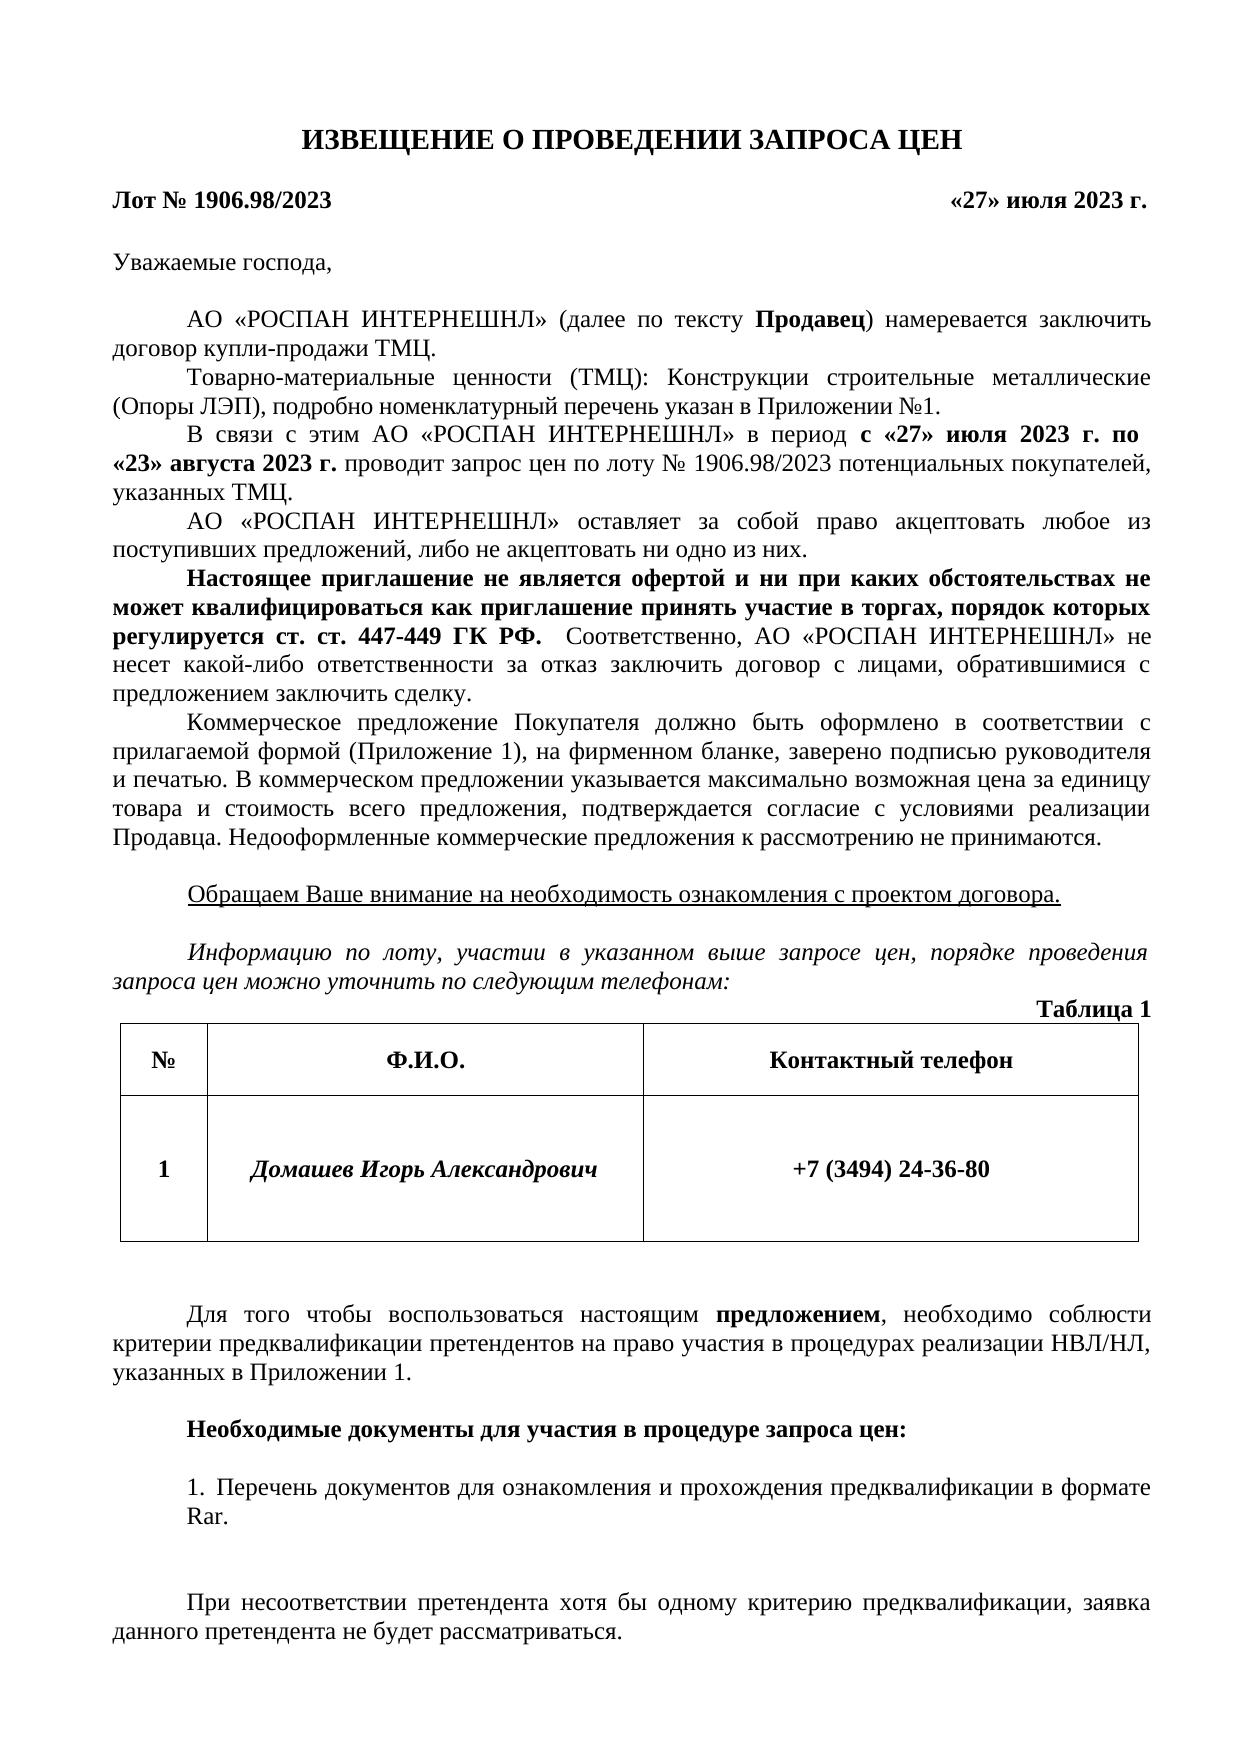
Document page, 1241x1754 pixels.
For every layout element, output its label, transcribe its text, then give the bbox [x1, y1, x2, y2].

text При несоответствии претендента хотя бы одному критерию предквалификации, заявка данного претендента не будет рассматриваться. [112, 1587, 1152, 1644]
text АО «РОСПАН ИНТЕРНЕШНЛ» оставляет за собой право акцептовать любое из поступивших предложений, либо не акцептовать ни одно из них. [112, 506, 1152, 563]
text Настоящее приглашение не является офертой и ни при каких обстоятельствах не может квалифицироваться как приглашение принять участие в торгах, порядок которых регулируется ст. ст. 447-449 ГК РФ. Соответственно, АО «РОСПАН ИНТЕРНЕШНЛ» не несет какой-либо ответственности за отказ заключить договор с лицами, обратившимися с предложением заключить сделку. [112, 563, 1152, 707]
table_cell Домашев Игорь Александрович [208, 1096, 643, 1241]
text Товарно-материальные ценности (ТМЦ): Конструкции строительные металлические (Опоры ЛЭП), подробно номенклатурный перечень указан в Приложении №1. [112, 362, 1152, 419]
text Таблица 1 [112, 994, 1152, 1023]
table_cell 1 [121, 1096, 207, 1241]
text АО «РОСПАН ИНТЕРНЕШНЛ» (далее по тексту Продавец) намеревается заключить договор купли-продажи ТМЦ. [112, 304, 1152, 362]
table_header № [121, 1024, 207, 1095]
title ИЗВЕЩЕНИЕ О ПРОВЕДЕНИИ ЗАПРОСА ЦЕН [112, 122, 1152, 156]
text Коммерческое предложение Покупателя должно быть оформлено в соответствии с прилагаемой формой (Приложение 1), на фирменном бланке, заверено подписью руководителя и печатью. В коммерческом предложении указывается максимально возможная цена за единицу товара и стоимость всего предложения, подтверждается согласие с условиями реализации Продавца. Недооформленные коммерческие предложения к рассмотрению не принимаются. [112, 707, 1152, 851]
text В связи с этим АО «РОСПАН ИНТЕРНЕШНЛ» в период с «27» июля 2023 г. по «23» августа 2023 г. проводит запрос цен по лоту № 1906.98/2023 потенциальных покупателей, указанных ТМЦ. [112, 419, 1152, 506]
table_header Контактный телефон [644, 1024, 1138, 1095]
table_header Ф.И.О. [208, 1024, 643, 1095]
list Перечень документов для ознакомления и прохождения предквалификации в формате Rar. [186, 1472, 1152, 1529]
text Уважаемые господа, [112, 247, 1152, 276]
text Информацию по лоту, участии в указанном выше запросе цен, порядке проведения запроса цен можно уточнить по следующим телефонам: [112, 937, 1152, 994]
table_cell +7 (3494) 24-36-80 [644, 1096, 1138, 1241]
text Обращаем Ваше внимание на необходимость ознакомления с проектом договора. [112, 879, 1152, 908]
text Лот № 1906.98/2023 «27» июля 2023 г. [112, 185, 1152, 213]
text Для того чтобы воспользоваться настоящим предложением, необходимо соблюсти критерии предквалификации претендентов на право участия в процедурах реализации НВЛ/НЛ, указанных в Приложении 1. [112, 1299, 1152, 1386]
text Необходимые документы для участия в процедуре запроса цен: [112, 1414, 1152, 1443]
